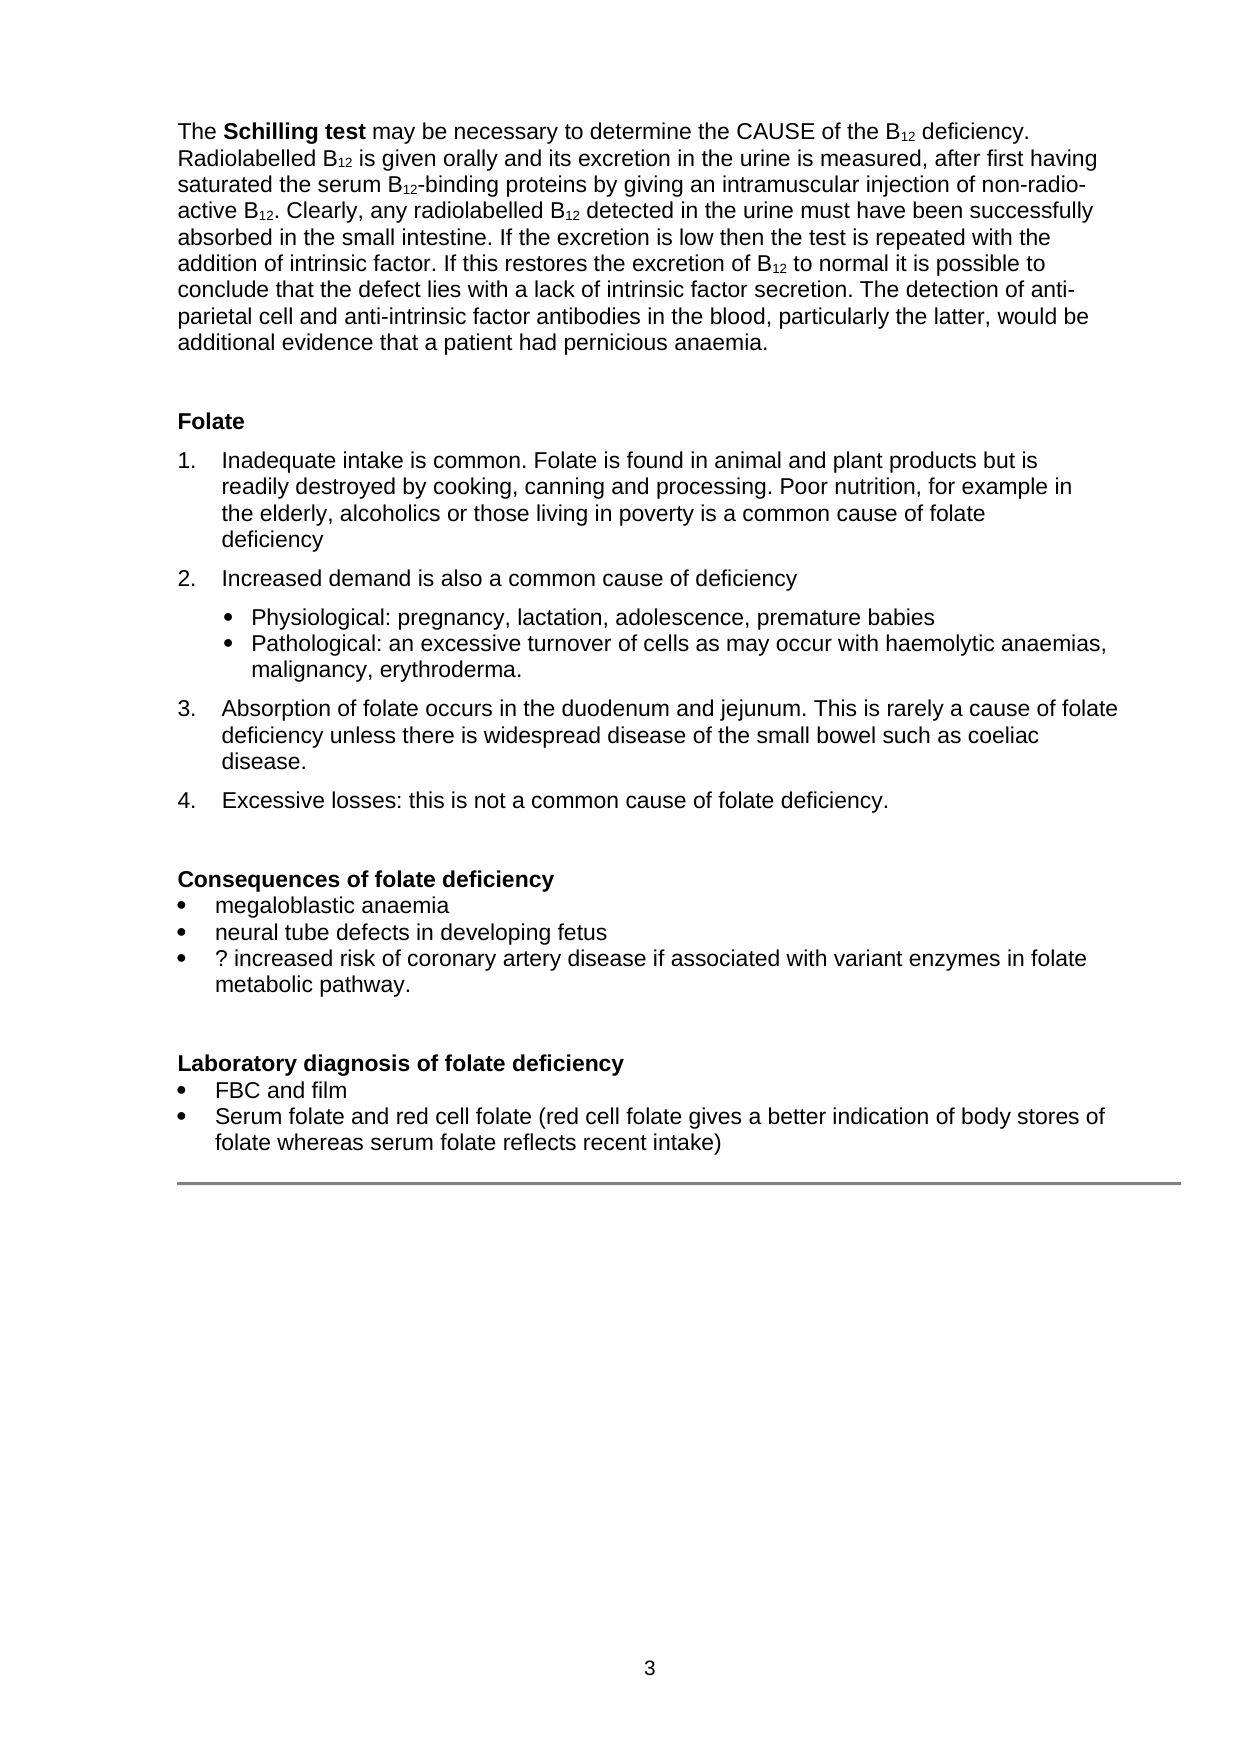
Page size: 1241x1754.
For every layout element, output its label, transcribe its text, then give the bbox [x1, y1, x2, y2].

list FBC and film [177, 1077, 1122, 1103]
list Physiological: pregnancy, lactation, adolescence, premature babies [224, 604, 1122, 630]
list Serum folate and red cell folate (red cell folate gives a better indication of body stores of folate whereas serum folate reflects recent intake) [177, 1103, 1122, 1156]
text The Schilling test may be necessary to determine the CAUSE of the B12 deficiency. [177, 118, 1122, 144]
text 1. Inadequate intake is common. Folate is found in animal and plant products but is readily destroyed by cooking, canning and processing. Poor nutrition, for example in the elderly, alcoholics or those living in poverty is a common cause of folate deficiency [177, 447, 1093, 552]
text 4. Excessive losses: this is not a common cause of folate deficiency. [177, 787, 1122, 813]
text Laboratory diagnosis of folate deficiency [177, 1050, 1122, 1077]
text Radiolabelled B12 is given orally and its excretion in the urine is measured, after first having saturated the serum B12-binding proteins by giving an intramuscular injection of non-radio-active B12. Clearly, any radiolabelled B12 detected in the urine must have been successfully absorbed in the small intestine. If the excretion is low then the test is repeated with the addition of intrinsic factor. If this restores the excretion of B12 to normal it is possible to conclude that the defect lies with a lack of intrinsic factor secretion. The detection of anti-parietal cell and anti-intrinsic factor antibodies in the blood, particularly the latter, would be additional evidence that a patient had pernicious anaemia. [177, 144, 1122, 355]
list megaloblastic anaemia [177, 892, 1122, 918]
list ? increased risk of coronary artery disease if associated with variant enzymes in folate metabolic pathway. [177, 945, 1122, 998]
text Consequences of folate deficiency [177, 866, 1122, 892]
text 2. Increased demand is also a common cause of deficiency [177, 565, 1122, 591]
text Folate [177, 408, 1122, 434]
text 3. Absorption of folate occurs in the duodenum and jejunum. This is rarely a cause of folate deficiency unless there is widespread disease of the small bowel such as coeliac disease. [177, 695, 1122, 774]
list Pathological: an excessive turnover of cells as may occur with haemolytic anaemias, malignancy, erythroderma. [224, 630, 1122, 683]
list neural tube defects in developing fetus [177, 918, 1122, 945]
